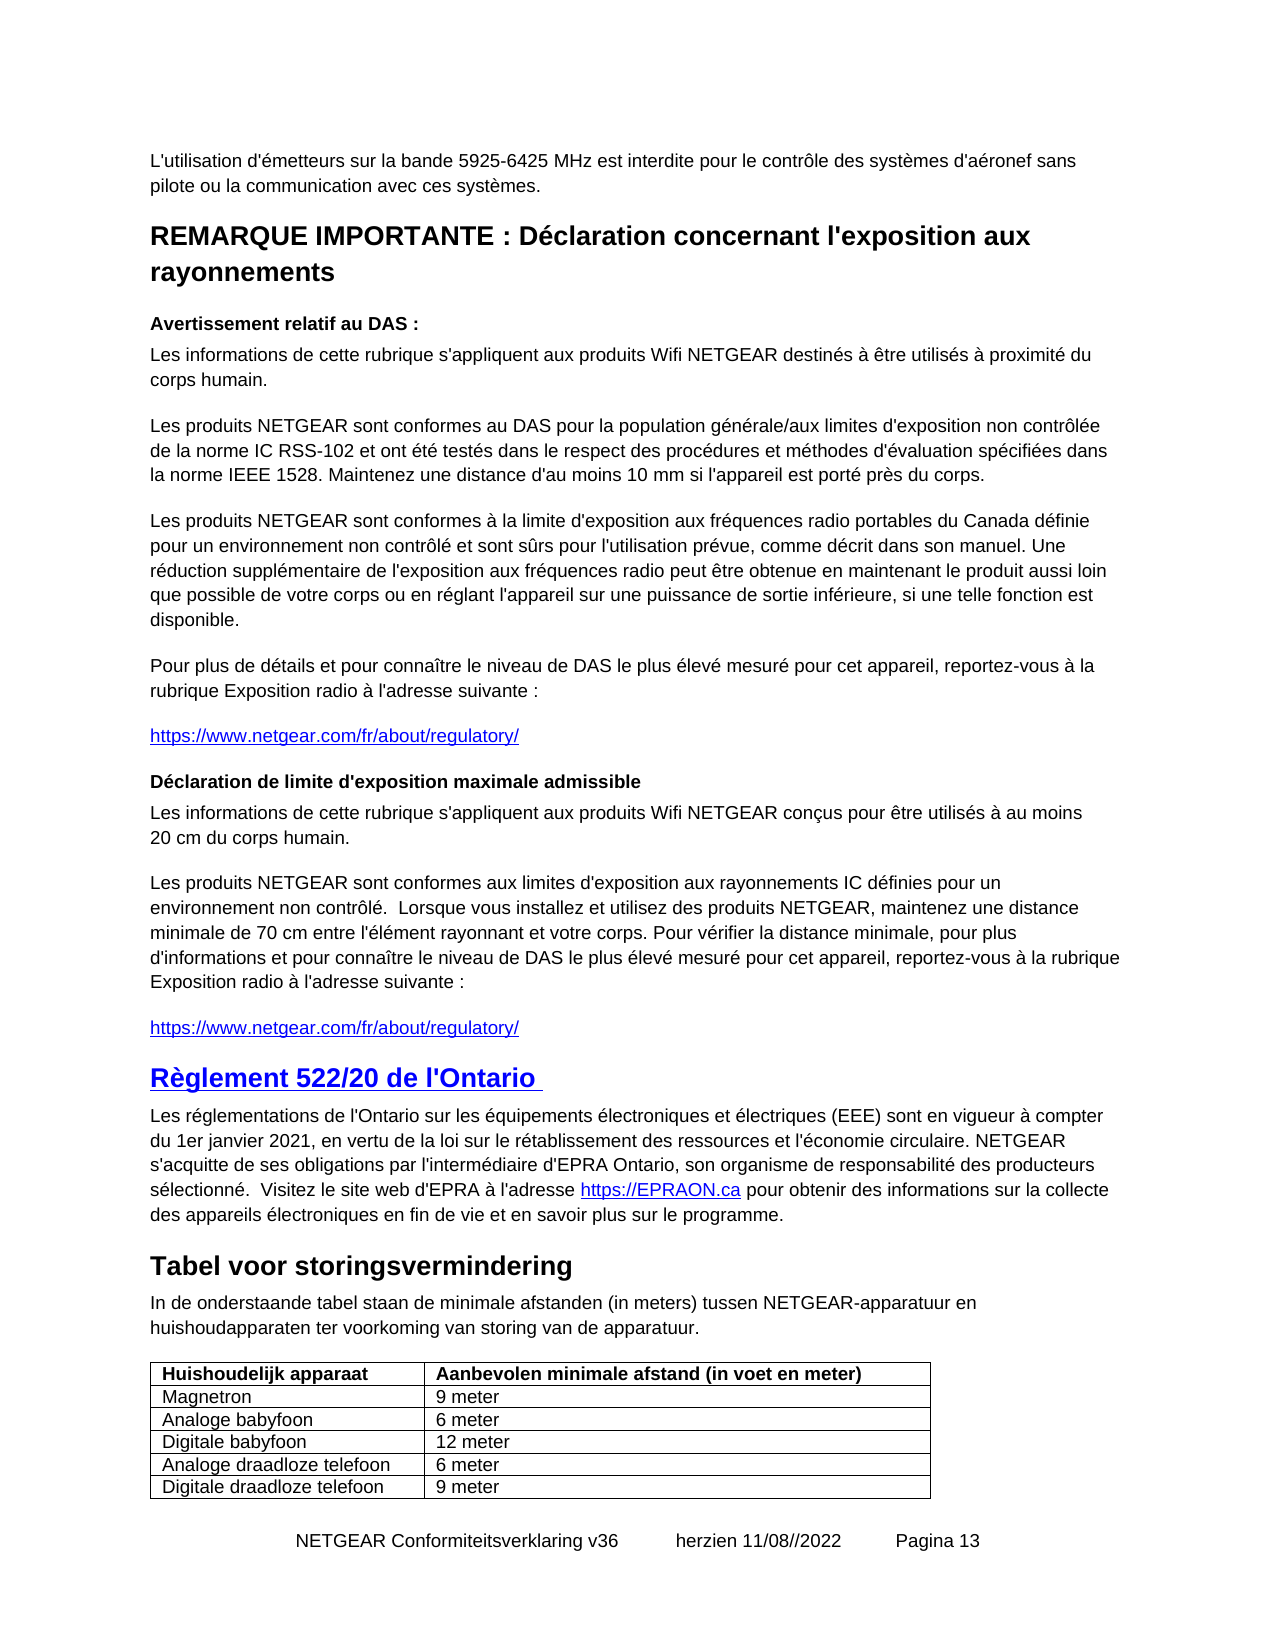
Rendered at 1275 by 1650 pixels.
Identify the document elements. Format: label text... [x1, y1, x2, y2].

text Les réglementations de l'Ontario sur les équipements électroniques et électriques (EEE) sont en vigueur à compter du 1er janvier 2021, en vertu de la loi sur le rétablissement des ressources et l'économie circulaire. NETGEAR s'acquitte de ses obligations par l'intermédiaire d'EPRA Ontario, son organisme de responsabilité des producteurs sélectionné. Visitez le site web d'EPRA à l'adresse https://EPRAON.ca pour obtenir des informations sur la collecte des appareils électroniques en fin de vie et en savoir plus sur le programme. [150, 1105, 1125, 1225]
table_cell 12 meter [425, 1431, 930, 1452]
subtitle Tabel voor storingsvermindering [150, 1249, 1125, 1281]
text In de onderstaande tabel staan de minimale afstanden (in meters) tussen NETGEAR-apparatuur en huishoudapparaten ter voorkoming van storing van de apparatuur. [150, 1292, 1125, 1338]
table_header Huishoudelijk apparaat [151, 1363, 424, 1385]
table_header Aanbevolen minimale afstand (in voet en meter) [425, 1363, 930, 1385]
table_cell Digitale draadloze telefoon [151, 1476, 424, 1498]
table_cell Analoge babyfoon [151, 1408, 424, 1430]
text Les informations de cette rubrique s'appliquent aux produits Wifi NETGEAR destinés à être utilisés à proximité du corps humain. [150, 344, 1125, 391]
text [150, 150, 1125, 196]
table_cell 6 meter [425, 1454, 930, 1475]
subtitle Avertissement relatif au DAS : [150, 313, 1125, 335]
text https://www.netgear.com/fr/about/regulatory/ [150, 725, 1125, 747]
text Les produits NETGEAR sont conformes au DAS pour la population générale/aux limites d'exposition non contrôlée de la norme IC RSS-102 et ont été testés dans le respect des procédures et méthodes d'évaluation spécifiées dans la norme IEEE 1528. Maintenez une distance d'au moins 10 mm si l'appareil est porté près du corps. [150, 414, 1125, 486]
text Les produits NETGEAR sont conformes aux limites d'exposition aux rayonnements IC définies pour un environnement non contrôlé. Lorsque vous installez et utilisez des produits NETGEAR, maintenez une distance minimale de 70 cm entre l'élément rayonnant et votre corps. Pour vérifier la distance minimale, pour plus d'informations et pour connaître le niveau de DAS le plus élevé mesuré pour cet appareil, reportez-vous à la rubrique Exposition radio à l'adresse suivante : [150, 872, 1125, 993]
subtitle Règlement 522/20 de l'Ontario [150, 1062, 1125, 1094]
table_cell 9 meter [425, 1386, 930, 1407]
table_cell Digitale babyfoon [151, 1431, 424, 1452]
subtitle Déclaration de limite d'exposition maximale admissible [150, 771, 1125, 792]
text Les produits NETGEAR sont conformes à la limite d'exposition aux fréquences radio portables du Canada définie pour un environnement non contrôlé et sont sûrs pour l'utilisation prévue, comme décrit dans son manuel. Une réduction supplémentaire de l'exposition aux fréquences radio peut être obtenue en maintenant le produit aussi loin que possible de votre corps ou en réglant l'appareil sur une puissance de sortie inférieure, si une telle fonction est disponible. [150, 510, 1125, 631]
table_cell Magnetron [151, 1386, 424, 1407]
table_cell 9 meter [425, 1476, 930, 1498]
text Les informations de cette rubrique s'appliquent aux produits Wifi NETGEAR conçus pour être utilisés à au moins 20 cm du corps humain. [150, 802, 1125, 848]
table_cell Analoge draadloze telefoon [151, 1454, 424, 1475]
text Pour plus de détails et pour connaître le niveau de DAS le plus élevé mesuré pour cet appareil, reportez-vous à la rubrique Exposition radio à l'adresse suivante : [150, 654, 1125, 701]
subtitle REMARQUE IMPORTANTE : Déclaration concernant l'exposition aux rayonnements [150, 220, 1125, 288]
table_cell 6 meter [425, 1408, 930, 1430]
text https://www.netgear.com/fr/about/regulatory/ [150, 1017, 1125, 1038]
